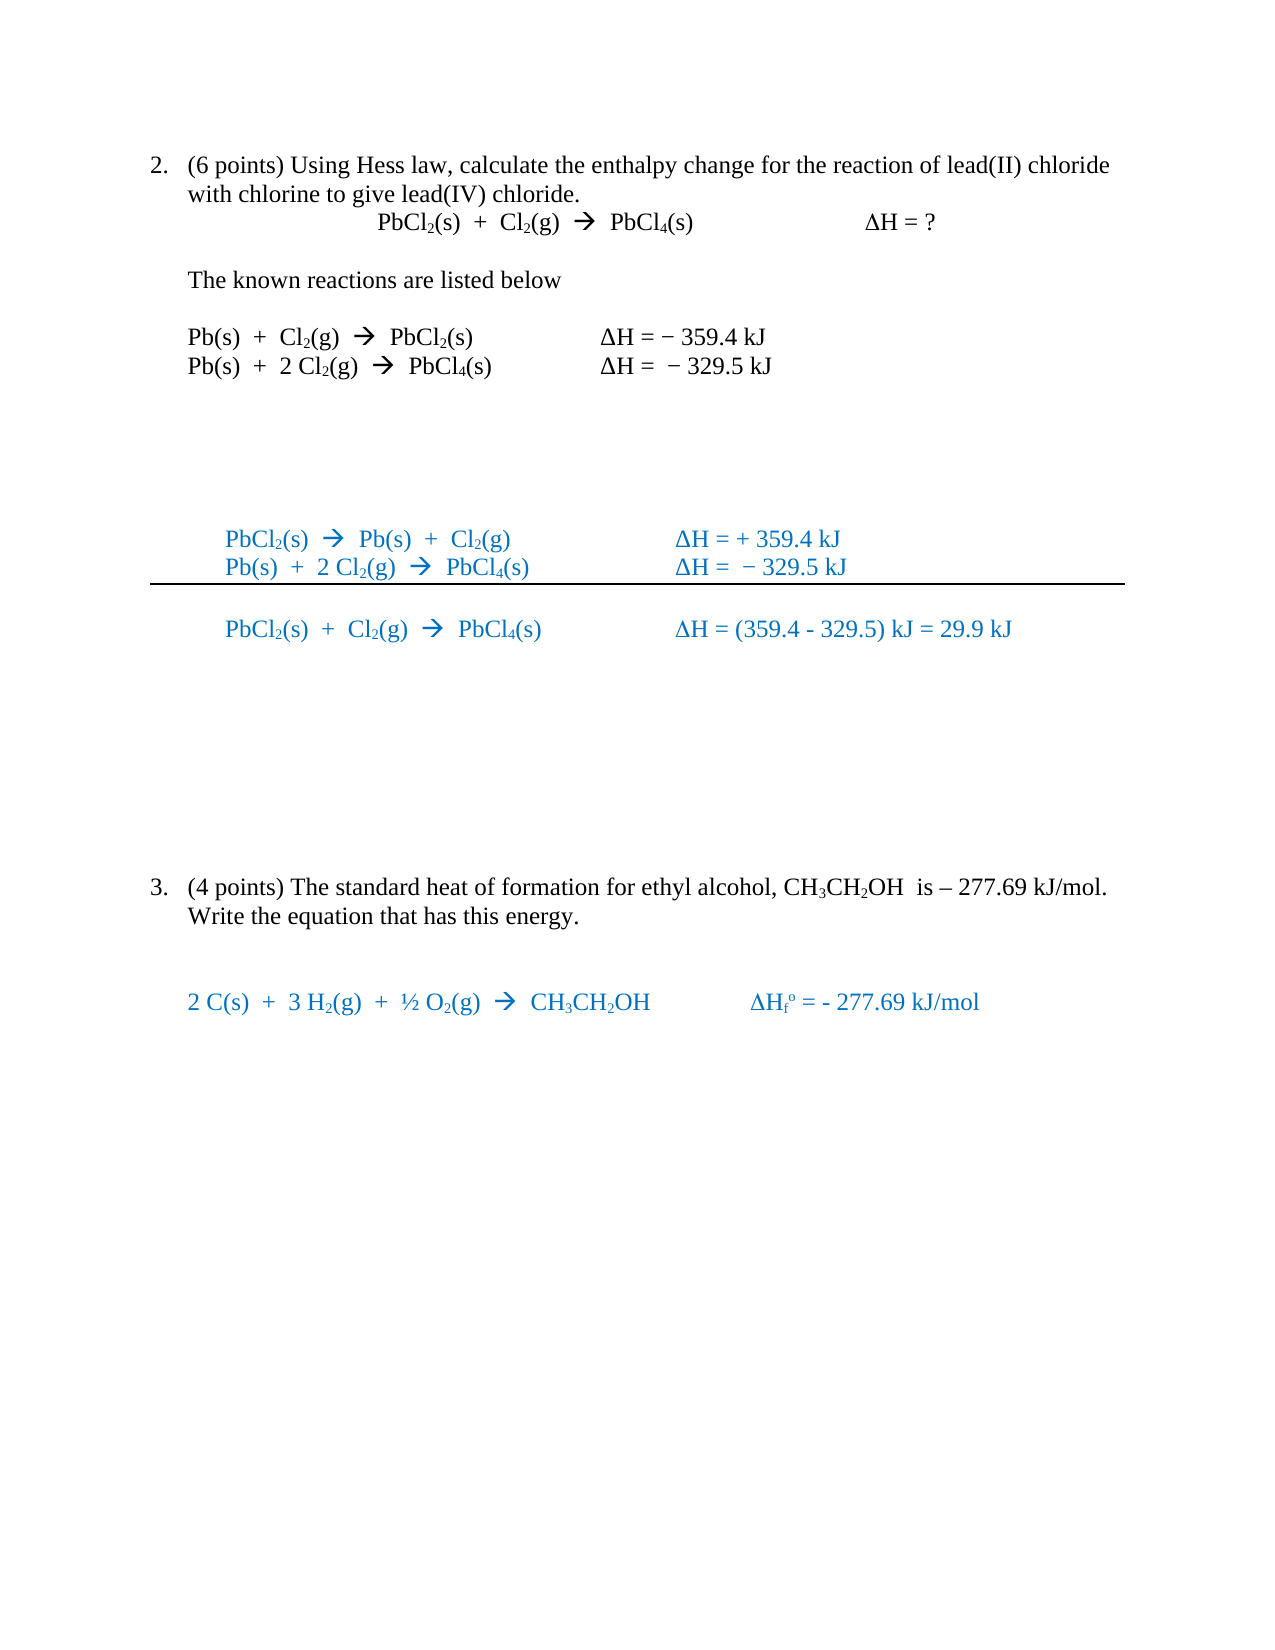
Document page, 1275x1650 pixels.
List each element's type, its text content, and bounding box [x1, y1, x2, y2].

text PbCl2(s) + Cl2(g) PbCl4(s) H = (359.4 - 329.5) kJ = 29.9 kJ [225, 614, 1125, 642]
text PbCl2(s) Pb(s) + Cl2(g) ΔH = + 359.4 kJ [150, 524, 1125, 552]
text 2 C(s) + 3 H2(g) + ½ O2(g) CH3CH2OH Hfo = - 277.69 kJ/mol [187, 987, 1125, 1016]
list (4 points) The standard heat of formation for ethyl alcohol, CH3CH2OH is – 277.69 kJ/mol. Write the equation that has this energy. [150, 872, 1125, 930]
text The known reactions are listed below [187, 265, 1125, 294]
list (6 points) Using Hess law, calculate the enthalpy change for the reaction of lead(II) chloride with chlorine to give lead(IV) chloride. [150, 150, 1125, 207]
text Pb(s) + Cl2(g) PbCl2(s) ΔH = − 359.4 kJ [187, 322, 1125, 351]
text Pb(s) + 2 Cl2(g) PbCl4(s) ΔH = − 329.5 kJ [150, 552, 1125, 583]
text PbCl2(s) + Cl2(g) PbCl4(s) H = ? [187, 207, 1125, 236]
text Pb(s) + 2 Cl2(g) PbCl4(s) ΔH = − 329.5 kJ [187, 351, 1125, 380]
